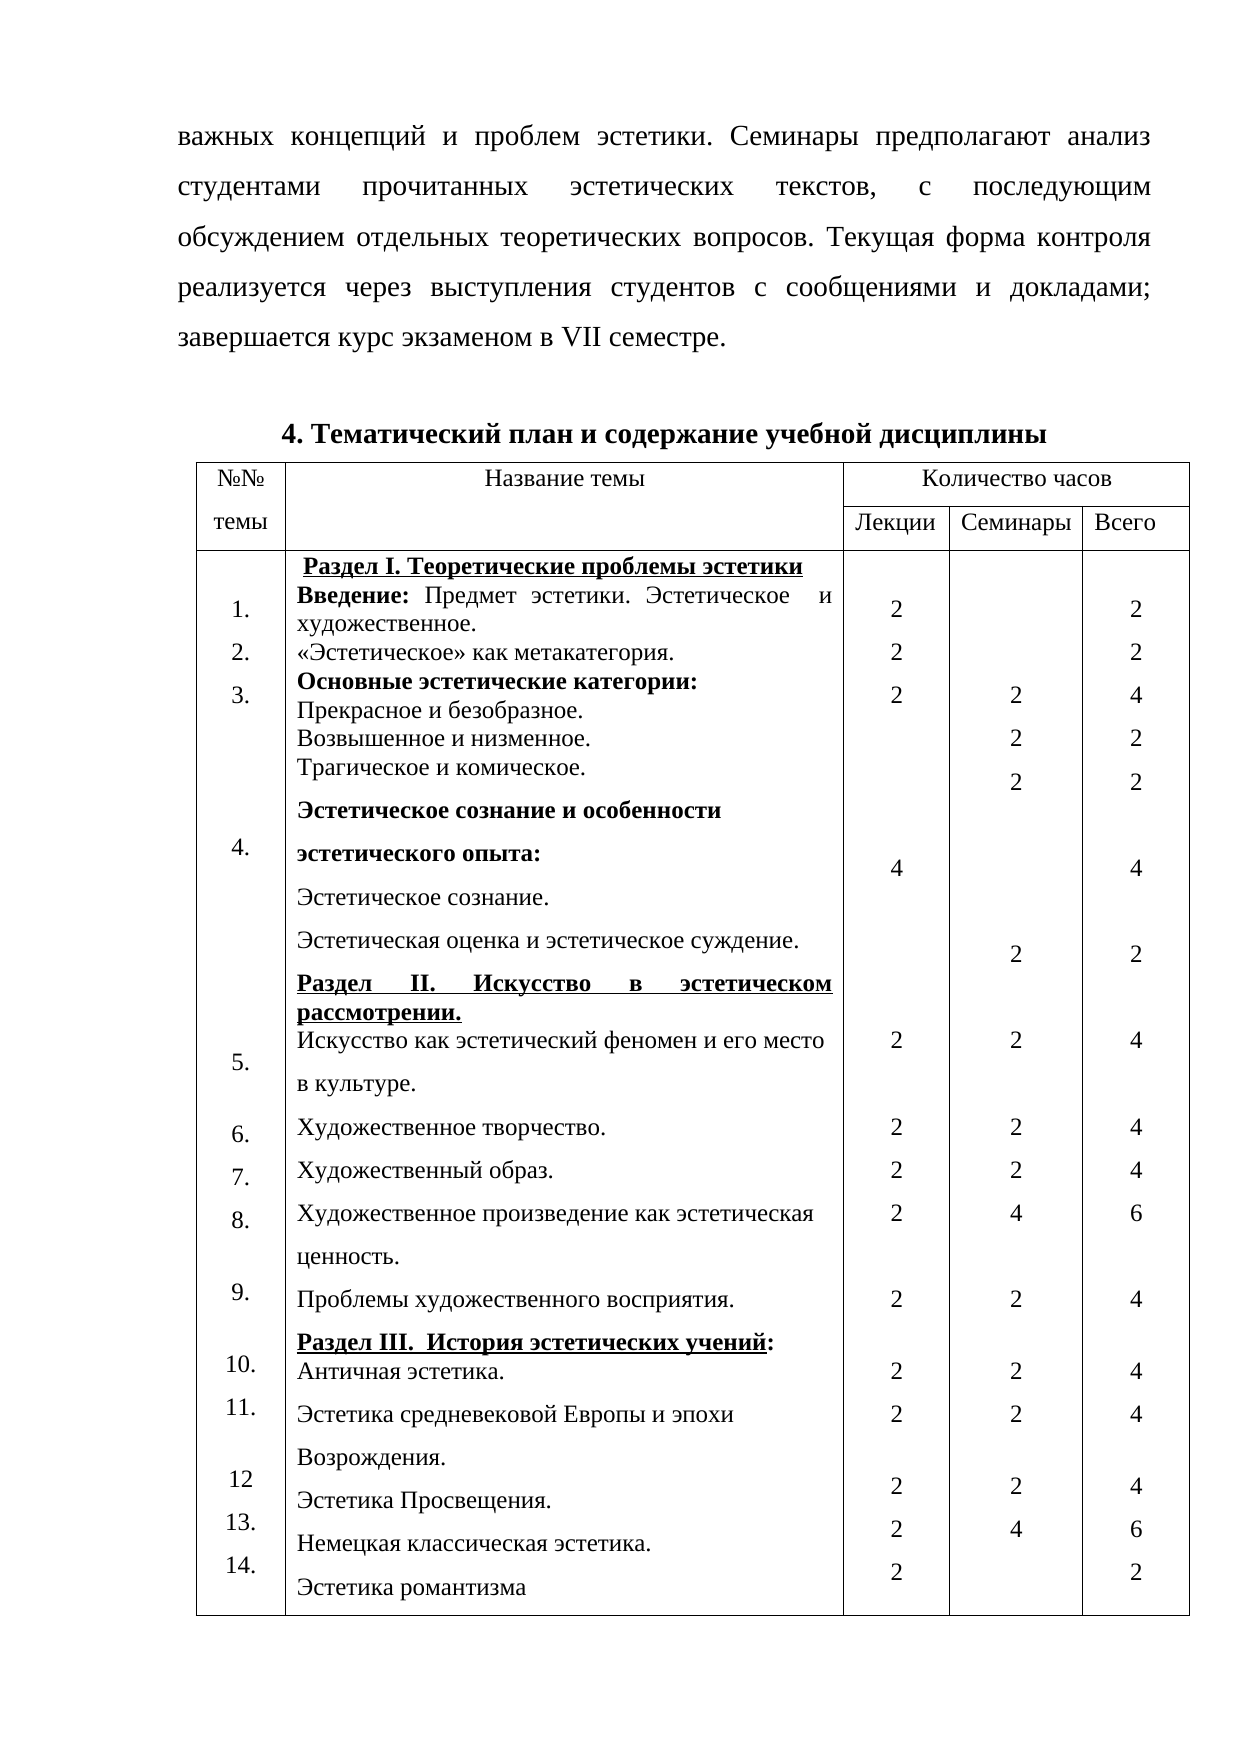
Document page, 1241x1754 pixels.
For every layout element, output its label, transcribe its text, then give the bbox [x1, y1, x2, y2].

table_header Название темы [286, 463, 843, 550]
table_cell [844, 551, 949, 1614]
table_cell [197, 551, 285, 1614]
table_cell Всего [1083, 507, 1189, 550]
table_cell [1083, 551, 1189, 1614]
table_header №№ темы [197, 463, 285, 550]
table_cell Семинары [950, 507, 1082, 550]
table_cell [286, 551, 843, 1614]
table_header Количество часов [844, 463, 1189, 506]
table_cell Лекции [844, 507, 949, 550]
text 4. Тематический план и содержание учебной дисциплины [177, 416, 1152, 449]
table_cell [950, 551, 1082, 1614]
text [177, 118, 1152, 353]
